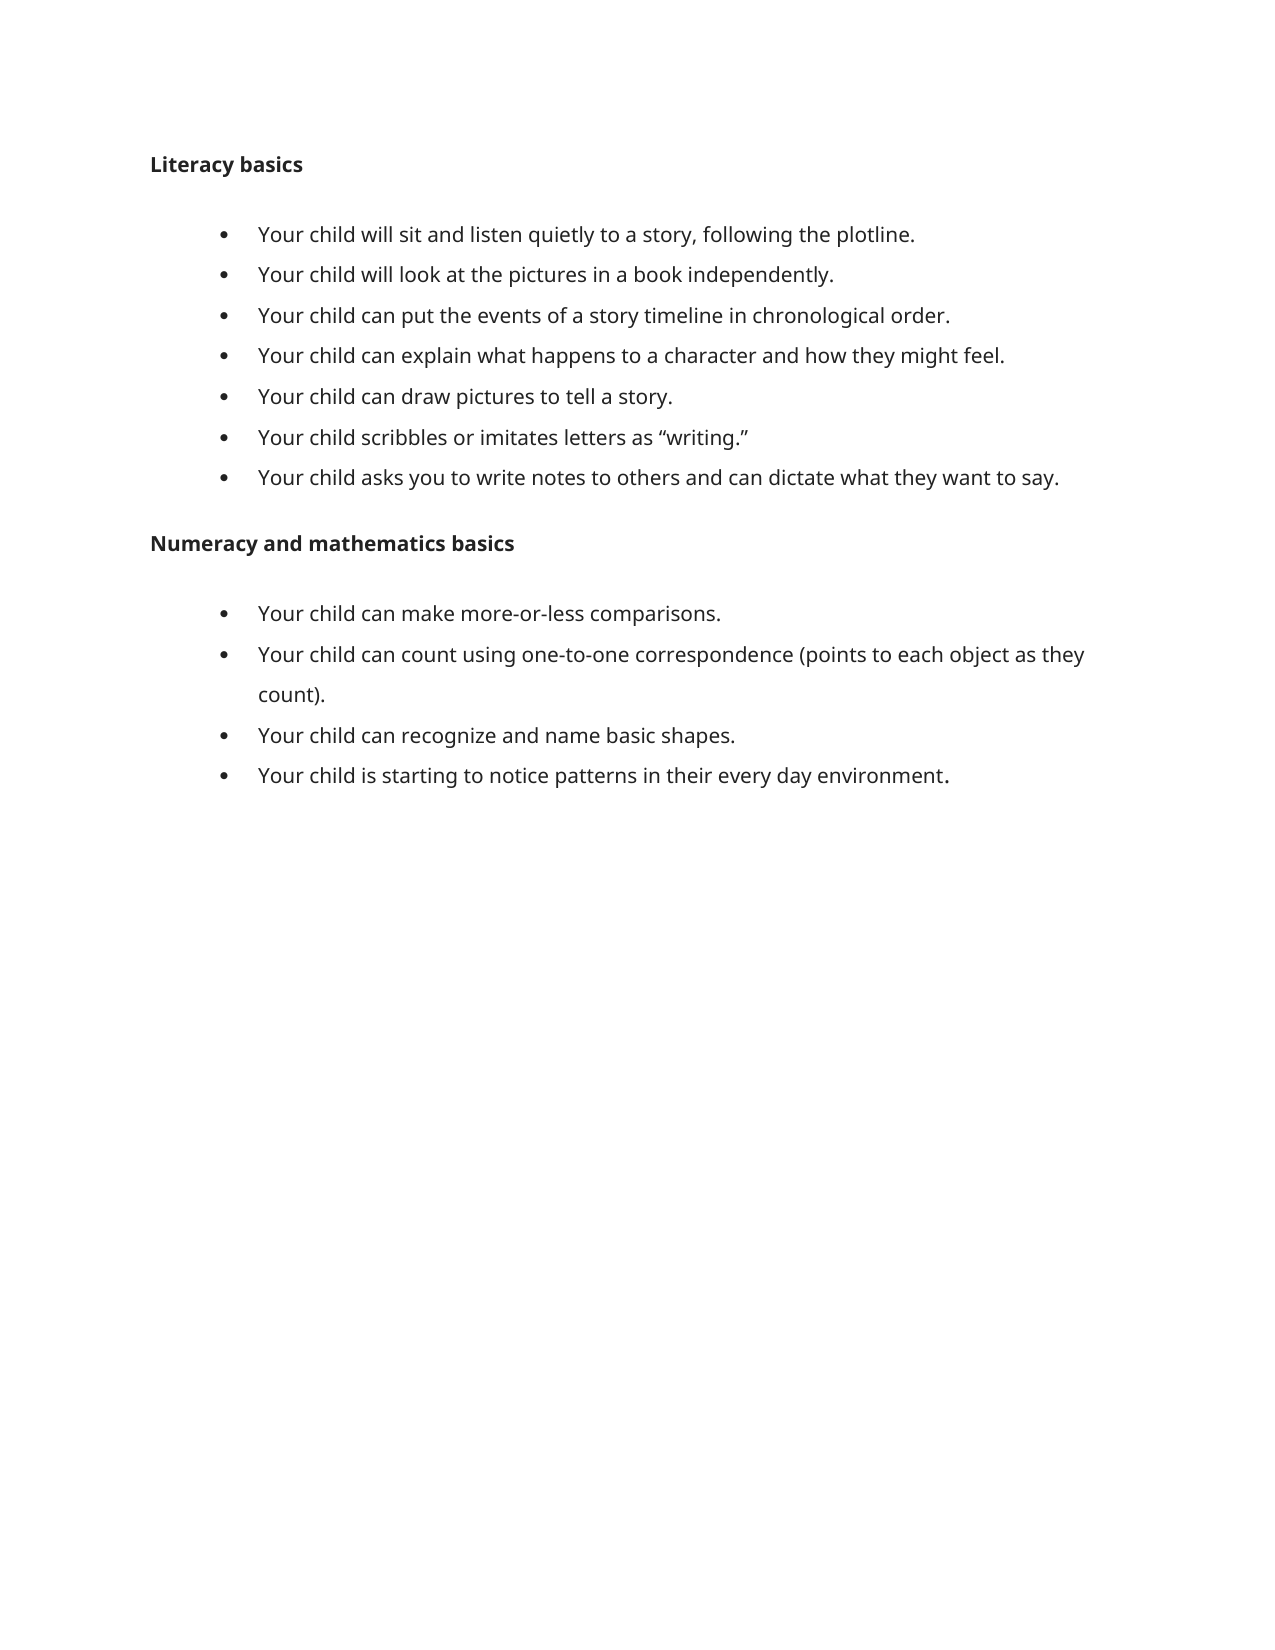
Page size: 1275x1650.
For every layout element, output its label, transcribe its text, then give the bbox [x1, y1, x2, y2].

text Literacy basics [150, 150, 1125, 178]
list Your child can draw pictures to tell a story. [220, 370, 1125, 411]
list Your child can recognize and name basic shapes. [220, 709, 1125, 749]
list Your child asks you to write notes to others and can dictate what they want to say. [220, 451, 1125, 492]
list Your child can put the events of a story timeline in chronological order. [220, 289, 1125, 329]
list Your child will look at the pictures in a book independently. [220, 248, 1125, 289]
text Numeracy and mathematics basics [150, 529, 1125, 558]
list Your child is starting to notice patterns in their every day environment. [220, 749, 1125, 790]
list Your child can count using one-to-one correspondence (points to each object as they count). [220, 628, 1125, 709]
list Your child will sit and listen quietly to a story, following the plotline. [220, 208, 1125, 248]
list Your child scribbles or imitates letters as “writing.” [220, 411, 1125, 451]
list Your child can explain what happens to a character and how they might feel. [220, 329, 1125, 370]
list Your child can make more-or-less comparisons. [220, 587, 1125, 628]
